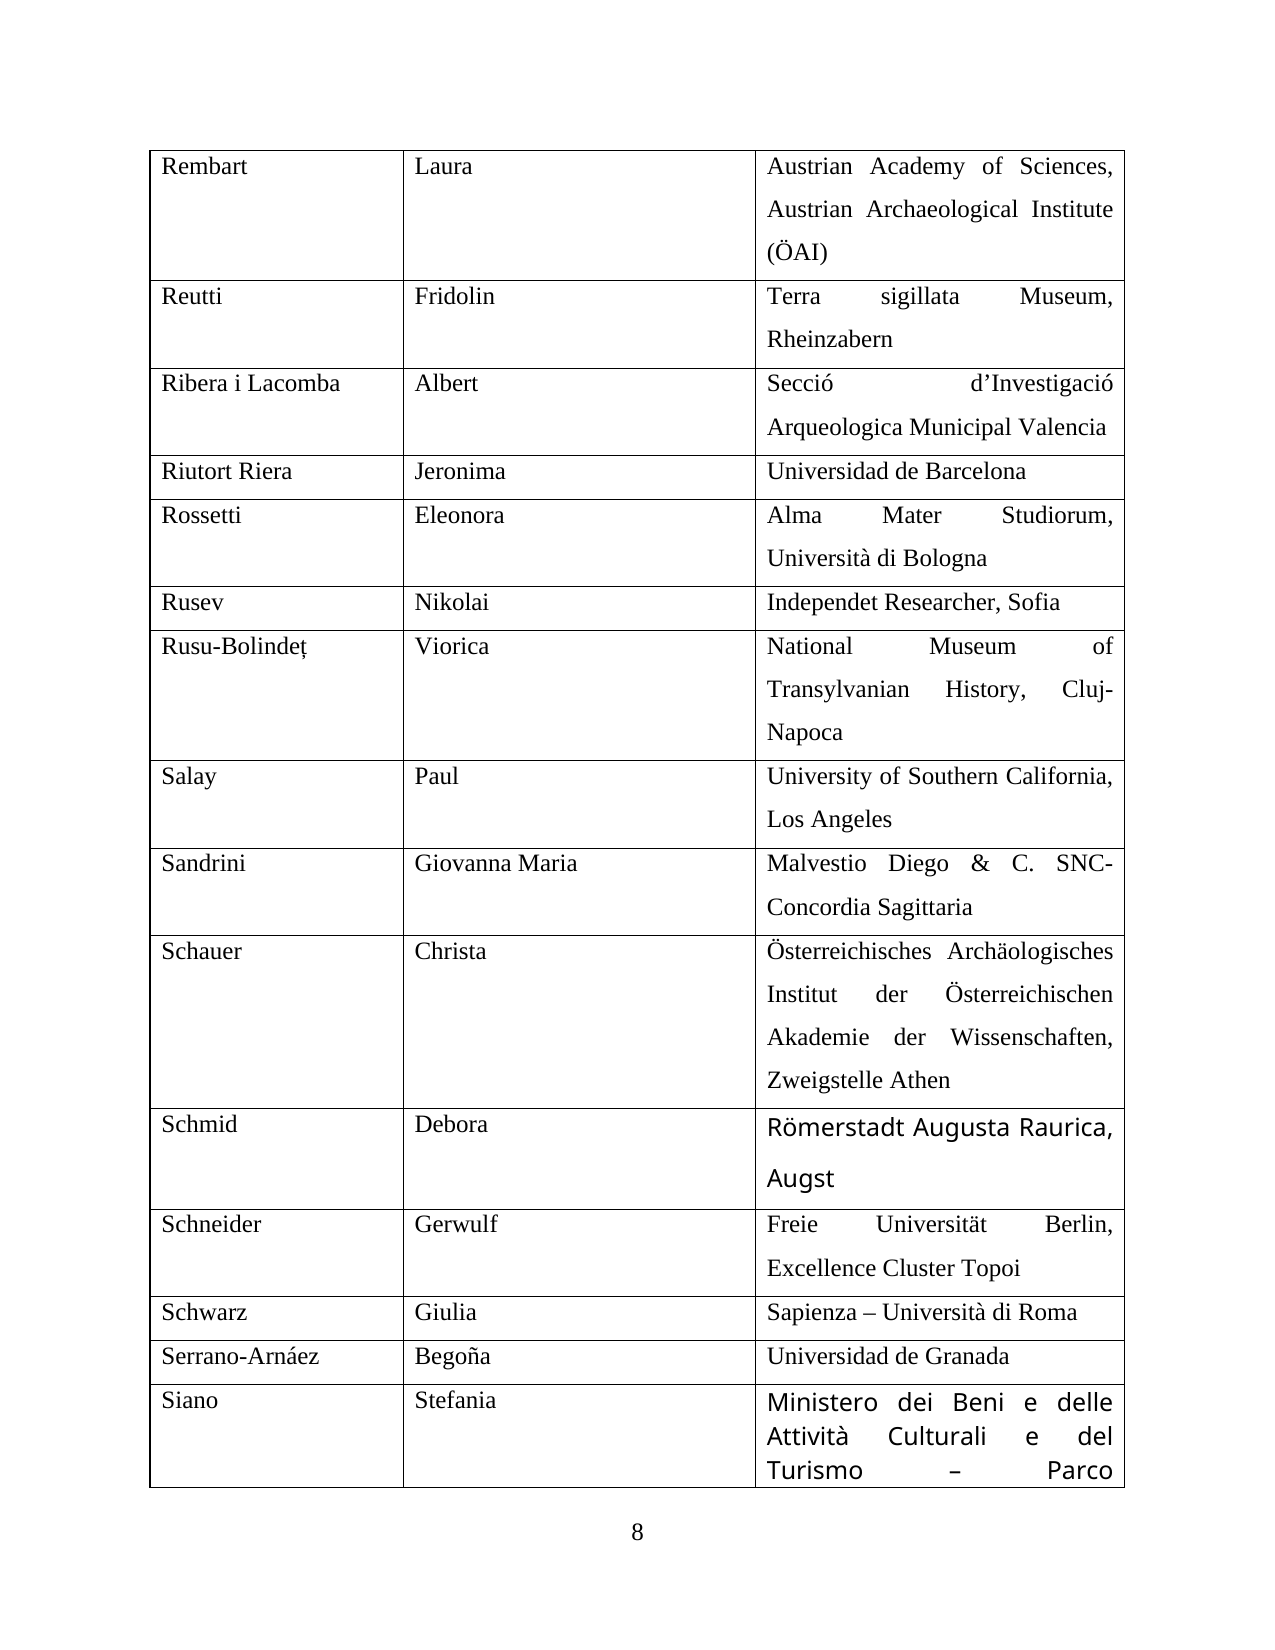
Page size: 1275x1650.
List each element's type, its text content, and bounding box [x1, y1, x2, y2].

table_cell Freie Universität Berlin, Excellence Cluster Topoi [756, 1210, 1124, 1296]
table_cell Serrano-Arnáez [151, 1341, 403, 1384]
table_cell Eleonora [404, 500, 755, 586]
table_cell Paul [404, 761, 755, 847]
table_cell Laura [404, 151, 755, 280]
table_cell Rusev [151, 587, 403, 630]
table_cell Gerwulf [404, 1210, 755, 1296]
table_cell Terra sigillata Museum, Rheinzabern [756, 281, 1124, 367]
table_cell Sapienza – Università di Roma [756, 1297, 1124, 1340]
table_cell Giulia [404, 1297, 755, 1340]
table_cell Austrian Academy of Sciences, Austrian Archaeological Institute (ÖAI) [756, 151, 1124, 280]
table_cell University of Southern California, Los Angeles [756, 761, 1124, 847]
table_cell Schmid [151, 1109, 403, 1208]
table_cell Sandrini [151, 849, 403, 935]
table_cell Schneider [151, 1210, 403, 1296]
table_cell Universidad de Barcelona [756, 456, 1124, 499]
table_cell Reutti [151, 281, 403, 367]
table_cell Riutort Riera [151, 456, 403, 499]
table_cell Römerstadt Augusta Raurica, Augst [756, 1109, 1124, 1208]
table_cell Begoña [404, 1341, 755, 1384]
table_cell Rossetti [151, 500, 403, 586]
table_cell Ribera i Lacomba [151, 369, 403, 455]
table_cell Debora [404, 1109, 755, 1208]
table_cell Stefania [404, 1385, 755, 1487]
table_cell Malvestio Diego & C. SNC-Concordia Sagittaria [756, 849, 1124, 935]
table_cell Fridolin [404, 281, 755, 367]
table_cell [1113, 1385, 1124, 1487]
table_cell Christa [404, 936, 755, 1108]
table_cell Jeronima [404, 456, 755, 499]
table_cell Viorica [404, 631, 755, 760]
table_cell Salay [151, 761, 403, 847]
table_cell Secció d’Investigació Arqueologica Municipal Valencia [756, 369, 1124, 455]
table_cell Österreichisches Archäologisches Institut der Österreichischen Akademie der Wissenschaften, Zweigstelle Athen [756, 936, 1124, 1108]
table_cell Schwarz [151, 1297, 403, 1340]
table_cell Alma Mater Studiorum, Università di Bologna [756, 500, 1124, 586]
table_cell Nikolai [404, 587, 755, 630]
table_cell Independet Researcher, Sofia [756, 587, 1124, 630]
table_cell Siano [151, 1385, 403, 1487]
table_cell Rusu-Bolindeț [151, 631, 403, 760]
table_cell National Museum of Transylvanian History, Cluj-Napoca [756, 631, 1124, 760]
table_cell Rembart [151, 151, 403, 280]
table_cell Giovanna Maria [404, 849, 755, 935]
table_cell Schauer [151, 936, 403, 1108]
table_cell Universidad de Granada [756, 1341, 1124, 1384]
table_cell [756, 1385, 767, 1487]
table_cell Albert [404, 369, 755, 455]
